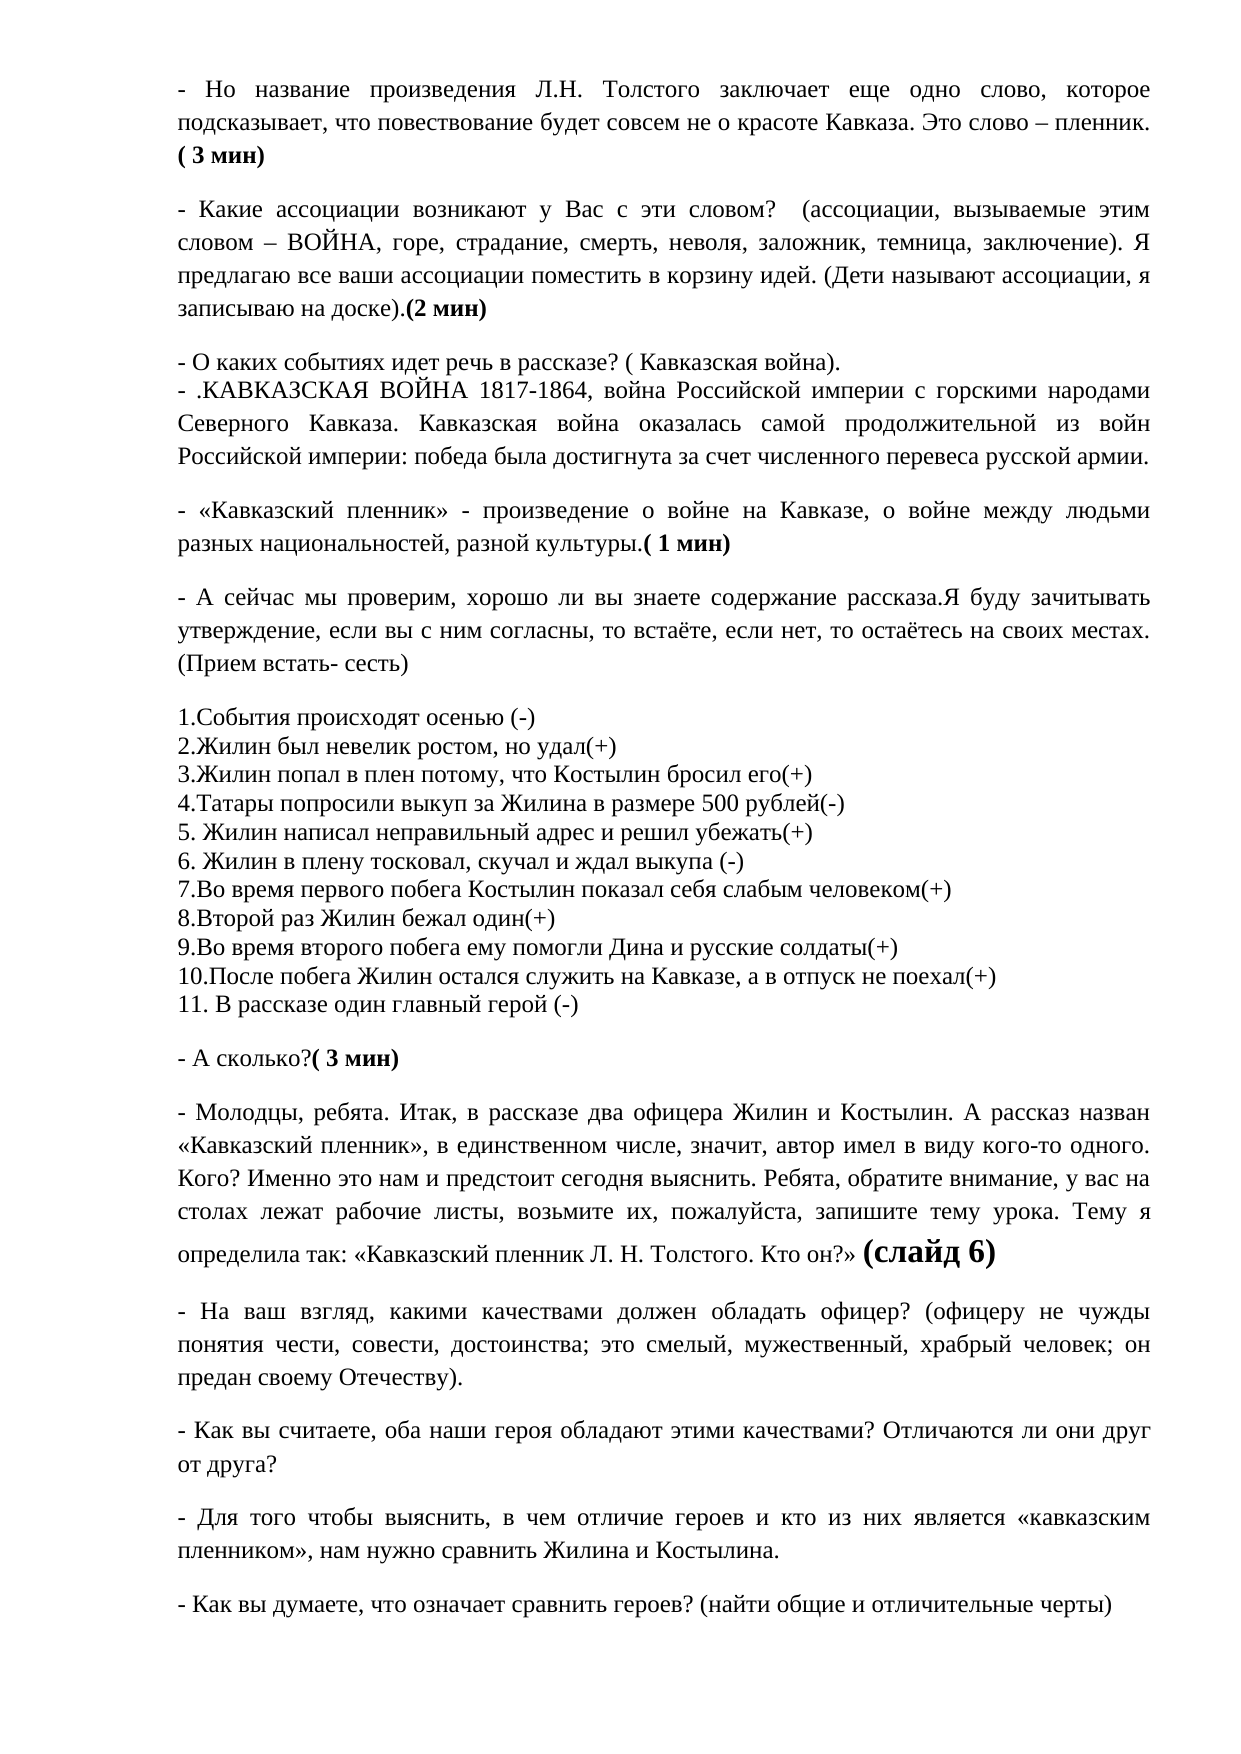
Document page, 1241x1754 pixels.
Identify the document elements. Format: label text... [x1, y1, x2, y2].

text 9.Во время второго побега ему помогли Дина и русские солдаты(+) [177, 932, 1152, 961]
text - А сейчас мы проверим, хорошо ли вы знаете содержание рассказа.Я буду зачитывать утверждение, если вы с ним согласны, то встаёте, если нет, то остаётесь на своих местах. (Прием встать- сесть) [177, 582, 1152, 677]
text - На ваш взгляд, какими качествами должен обладать офицер? (офицеру не чужды понятия чести, совести, достоинства; это смелый, мужественный, храбрый человек; он предан своему Отечеству). [177, 1296, 1152, 1391]
text 5. Жилин написал неправильный адрес и решил убежать(+) [177, 817, 1152, 846]
text - Какие ассоциации возникают у Вас с эти словом? (ассоциации, вызываемые этим словом – ВОЙНА, горе, страдание, смерть, неволя, заложник, темница, заключение). Я предлагаю все ваши ассоциации поместить в корзину идей. (Дети называют ассоциации, я записываю на доске).(2 мин) [177, 194, 1152, 322]
text 7.Во время первого побега Костылин показал себя слабым человеком(+) [177, 874, 1152, 903]
text - Как вы считаете, оба наши героя обладают этими качествами? Отличаются ли они друг от друга? [177, 1416, 1152, 1477]
text 6. Жилин в плену тосковал, скучал и ждал выкупа (-) [177, 846, 1152, 874]
text 3.Жилин попал в плен потому, что Костылин бросил его(+) [177, 759, 1152, 788]
text - .КАВКАЗСКАЯ ВОЙНА 1817-1864, война Российской империи с горскими народами Северного Кавказа. Кавказская война оказалась самой продолжительной из войн Российской империи: победа была достигнута за счет численного перевеса русской армии. [177, 375, 1152, 470]
text 8.Второй раз Жилин бежал один(+) [177, 903, 1152, 932]
text 11. В рассказе один главный герой (-) [177, 989, 1152, 1018]
text - Как вы думаете, что означает сравнить героев? (найти общие и отличительные черты) [177, 1589, 1152, 1618]
text 2.Жилин был невелик ростом, но удал(+) [177, 731, 1152, 759]
text - «Кавказский пленник» - произведение о войне на Кавказе, о войне между людьми разных национальностей, разной культуры.( 1 мин) [177, 495, 1152, 557]
text - О каких событиях идет речь в рассказе? ( Кавказская война). [177, 347, 1152, 375]
text - Но название произведения Л.Н. Толстого заключает еще одно слово, которое подсказывает, что повествование будет совсем не о красоте Кавказа. Это слово – пленник.( 3 мин) [177, 74, 1152, 169]
text - А сколько?( 3 мин) [177, 1043, 1152, 1072]
text - Для того чтобы выяснить, в чем отличие героев и кто из них является «кавказским пленником», нам нужно сравнить Жилина и Костылина. [177, 1502, 1152, 1564]
text - Молодцы, ребята. Итак, в рассказе два офицера Жилин и Костылин. А рассказ назван «Кавказский пленник», в единственном числе, значит, автор имел в виду кого-то одного. Кого? Именно это нам и предстоит сегодня выяснить. Ребята, обратите внимание, у вас на столах лежат рабочие листы, возьмите их, пожалуйста, запишите тему урока. Тему я определила так: «Кавказский пленник Л. Н. Толстого. Кто он?» (слайд 6) [177, 1097, 1152, 1269]
text 4.Татары попросили выкуп за Жилина в размере 500 рублей(-) [177, 788, 1152, 817]
text 1.События происходят осенью (-) [177, 702, 1152, 731]
text 10.После побега Жилин остался служить на Кавказе, а в отпуск не поехал(+) [177, 961, 1152, 989]
